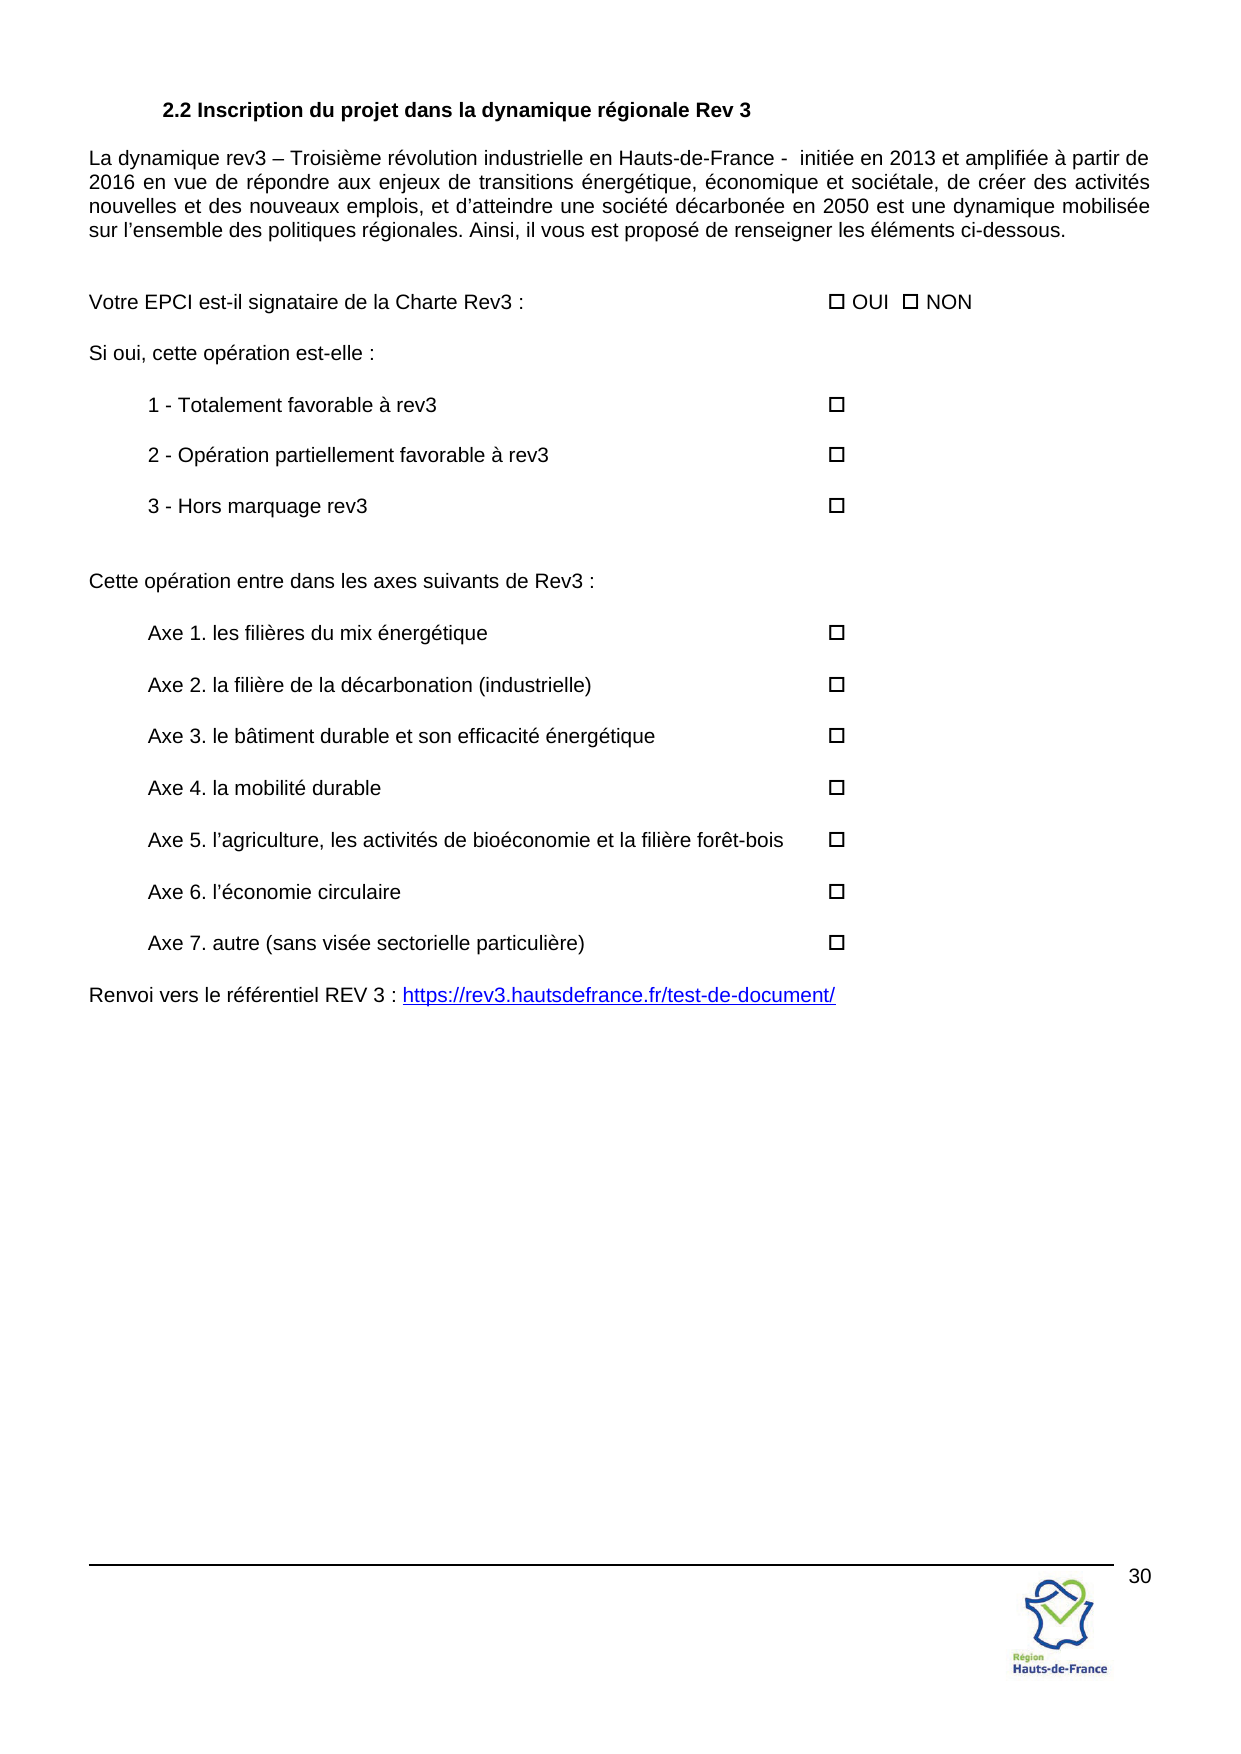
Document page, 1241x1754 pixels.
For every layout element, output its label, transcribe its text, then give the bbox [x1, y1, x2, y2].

list Axe 7. autre (sans visée sectorielle particulière) [148, 931, 1152, 955]
text Renvoi vers le référentiel REV 3 : https://rev3.hautsdefrance.fr/test-de-document/ [89, 983, 1152, 1007]
text 2.2 Inscription du projet dans la dynamique régionale Rev 3 [162, 98, 1152, 122]
list Axe 3. le bâtiment durable et son efficacité énergétique [148, 724, 1152, 748]
list Axe 2. la filière de la décarbonation (industrielle) [148, 672, 1152, 696]
list Axe 6. l’économie circulaire [148, 879, 1152, 903]
picture [1005, 1571, 1115, 1681]
list Axe 5. l’agriculture, les activités de bioéconomie et la filière forêt-bois [148, 828, 1152, 852]
list Axe 1. les filières du mix énergétique [148, 621, 1152, 645]
list 3 - Hors marquage rev3 [148, 493, 1152, 518]
text La dynamique rev3 – Troisième révolution industrielle en Hauts-de-France - initiée en 2013 et amplifiée à partir de 2016 en vue de répondre aux enjeux de transitions énergétique, économique et sociétale, de créer des activités nouvelles et des nouveaux emplois, et d’atteindre une société décarbonée en 2050 est une dynamique mobilisée sur l’ensemble des politiques régionales. Ainsi, il vous est proposé de renseigner les éléments ci-dessous. [89, 146, 1152, 242]
list Axe 4. la mobilité durable [148, 776, 1152, 800]
list 2 - Opération partiellement favorable à rev3 [148, 443, 1152, 467]
text Votre EPCI est-il signataire de la Charte Rev3 : OUI NON [89, 289, 1152, 313]
text Si oui, cette opération est-elle : [89, 341, 1152, 365]
text Cette opération entre dans les axes suivants de Rev3 : [89, 569, 1152, 593]
list 1 - Totalement favorable à rev3 [148, 393, 1152, 417]
